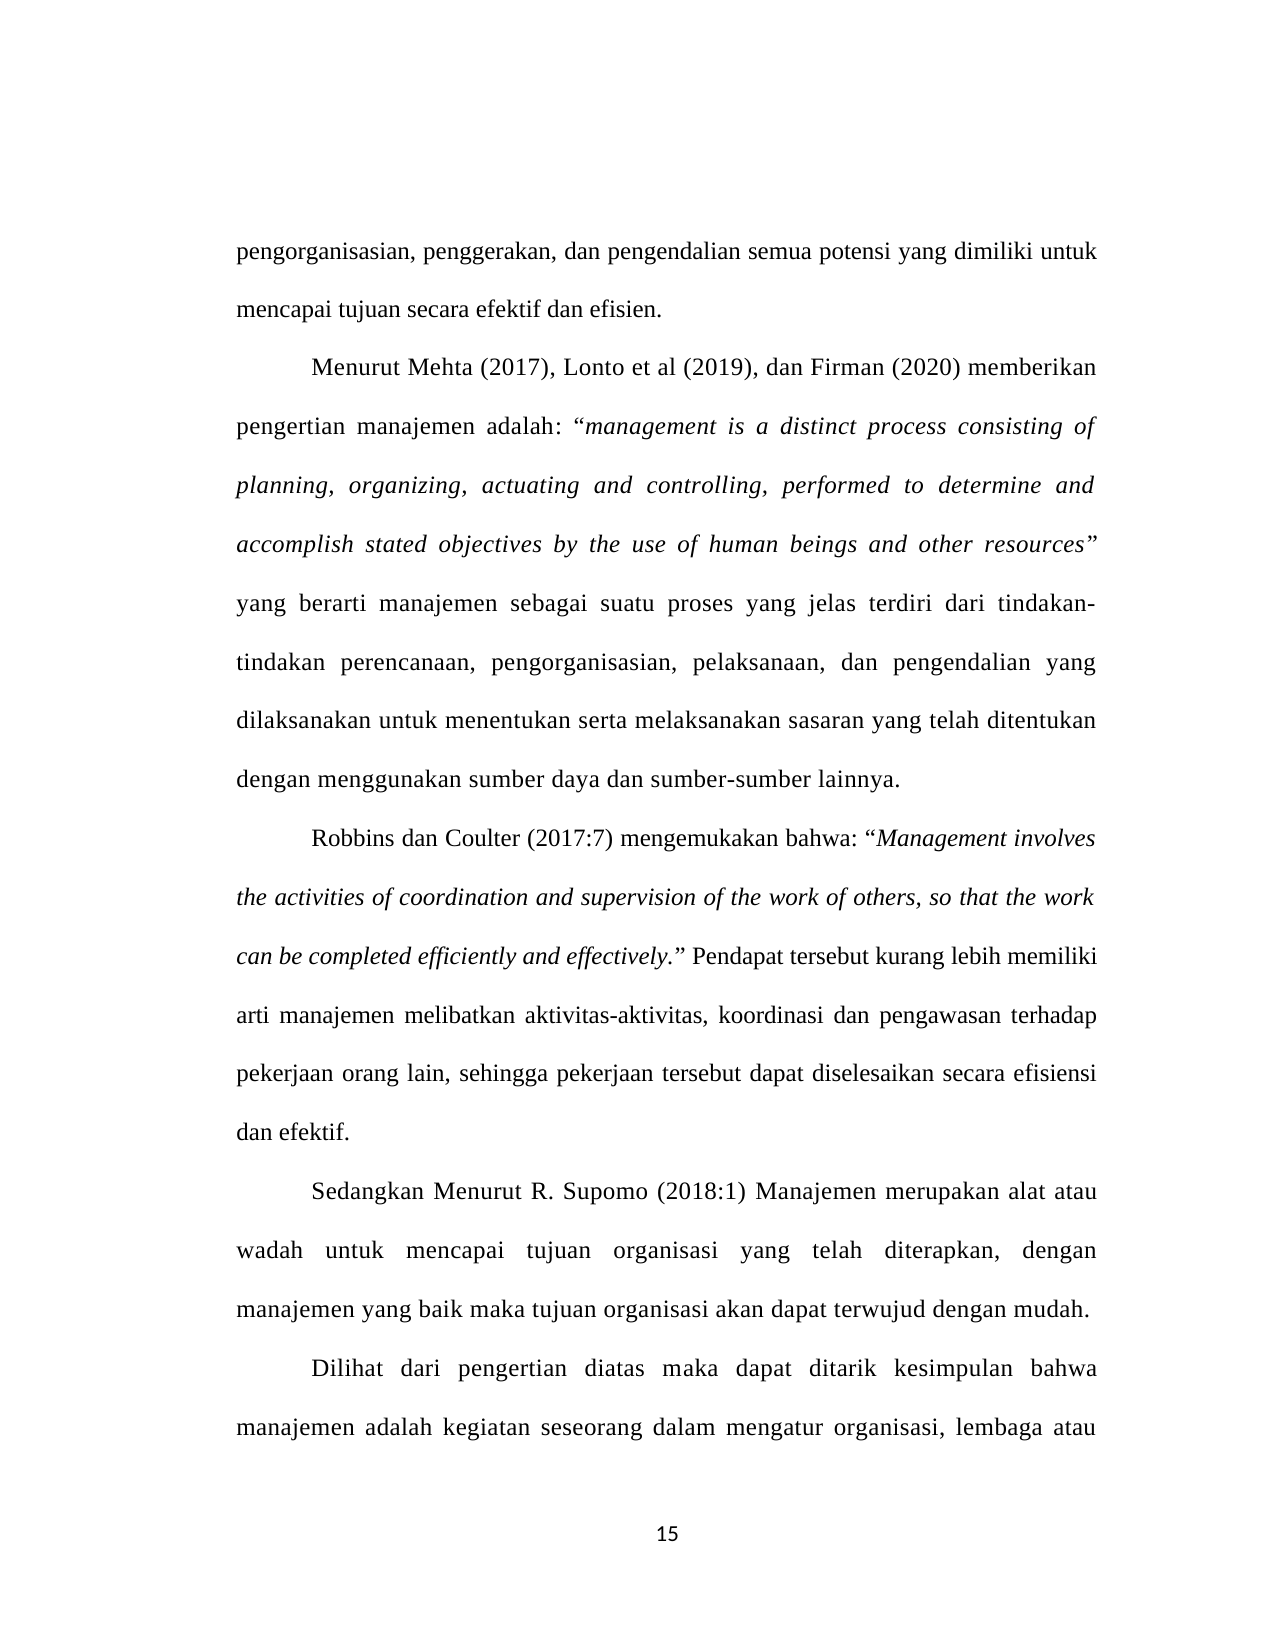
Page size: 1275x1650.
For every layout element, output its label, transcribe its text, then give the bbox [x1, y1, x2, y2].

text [236, 236, 1098, 323]
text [236, 1353, 1098, 1440]
text Sedangkan Menurut R. Supomo (2018:1) Manajemen merupakan alat atau wadah untuk mencapai tujuan organisasi yang telah diterapkan, dengan manajemen yang baik maka tujuan organisasi akan dapat terwujud dengan mudah. [236, 1176, 1098, 1323]
text Robbins dan Coulter (2017:7) mengemukakan bahwa: “Management involves the activities of coordination and supervision of the work of others, so that the work can be completed efficiently and effectively.” Pendapat tersebut kurang lebih memiliki arti manajemen melibatkan aktivitas-aktivitas, koordinasi dan pengawasan terhadap pekerjaan orang lain, sehingga pekerjaan tersebut dapat diselesaikan secara efisiensi dan efektif. [236, 823, 1098, 1146]
text Menurut Mehta (2017), Lonto et al (2019), dan Firman (2020) memberikan pengertian manajemen adalah: “management is a distinct process consisting of planning, organizing, actuating and controlling, performed to determine and accomplish stated objectives by the use of human beings and other resources” yang berarti manajemen sebagai suatu proses yang jelas terdiri dari tindakan-tindakan perencanaan, pengorganisasian, pelaksanaan, dan pengendalian yang dilaksanakan untuk menentukan serta melaksanakan sasaran yang telah ditentukan dengan menggunakan sumber daya dan sumber-sumber lainnya. [236, 352, 1098, 793]
